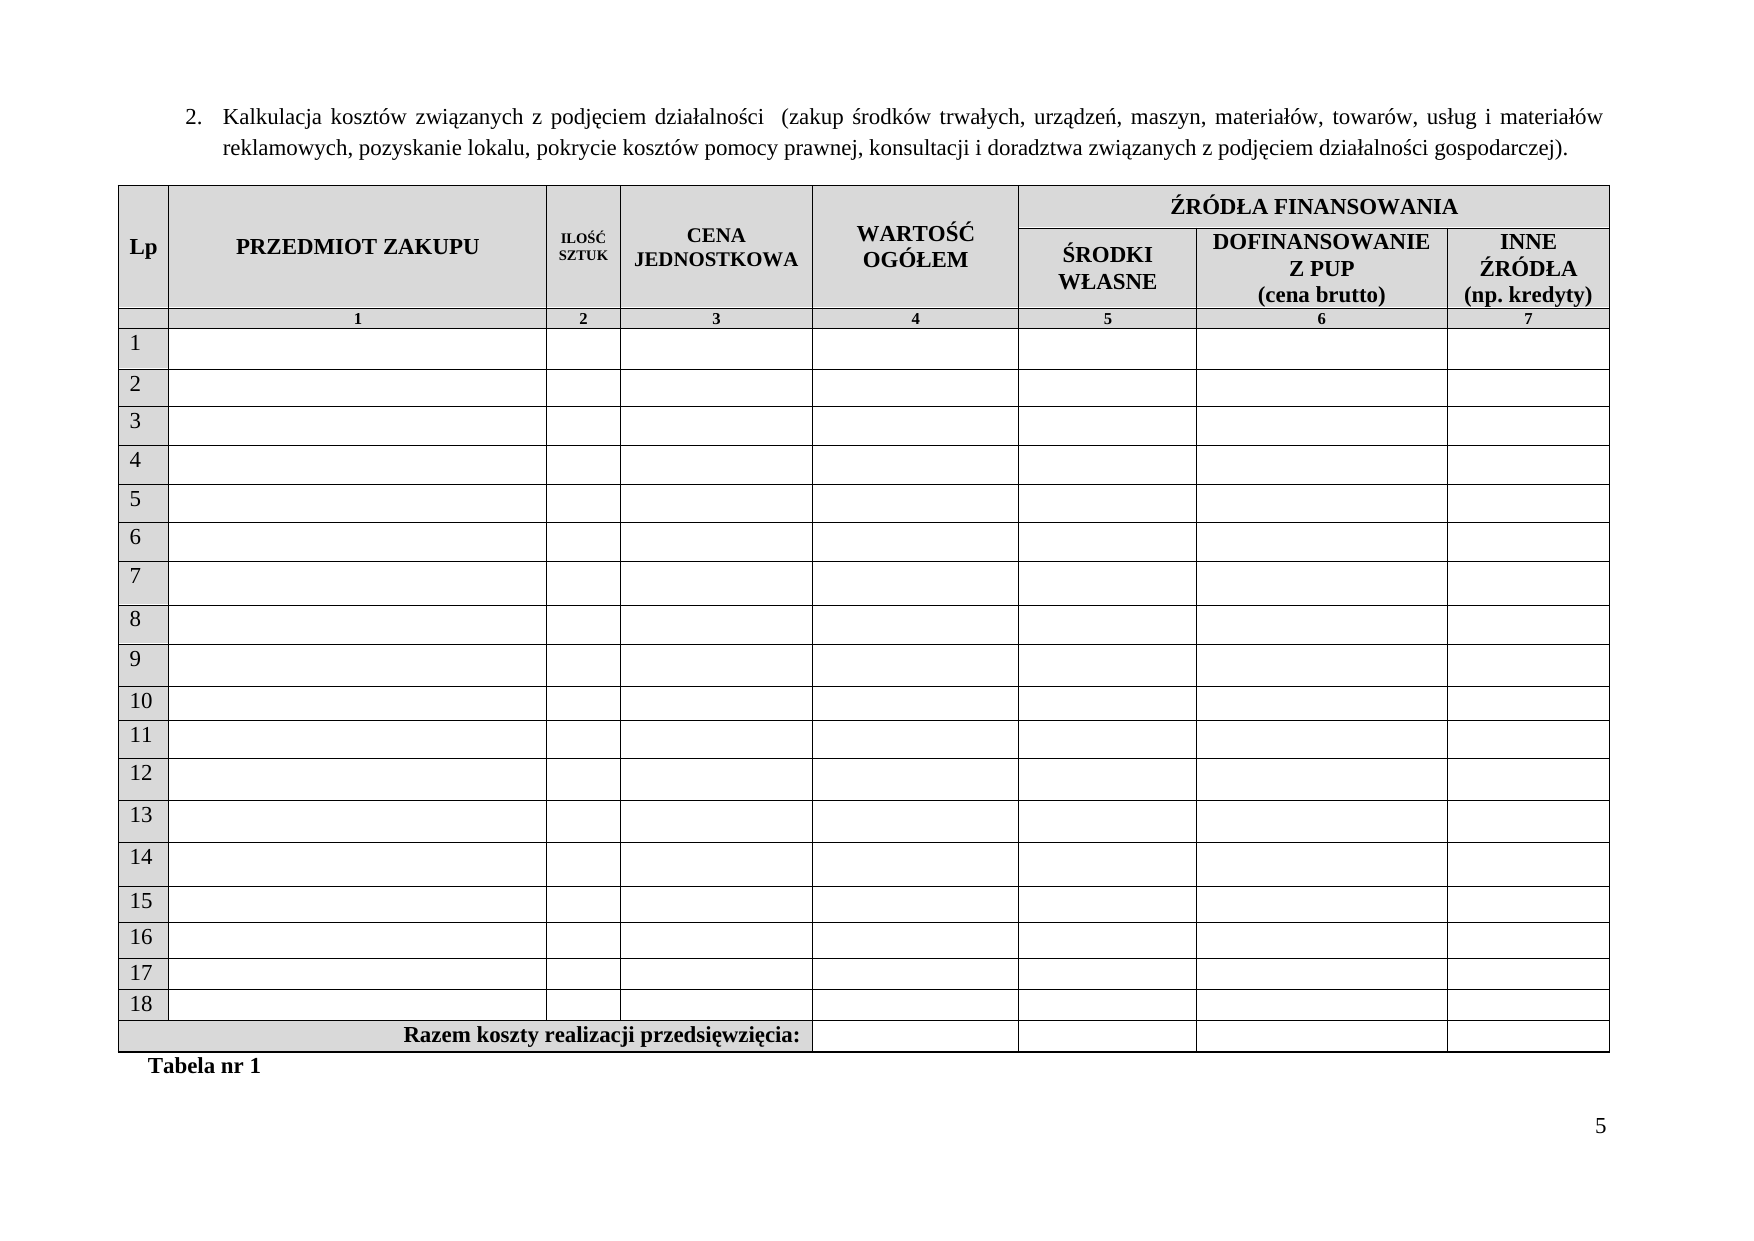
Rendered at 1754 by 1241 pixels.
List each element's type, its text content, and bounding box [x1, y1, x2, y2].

table_cell [1197, 959, 1447, 989]
table_cell [1019, 721, 1196, 758]
table_cell [813, 606, 1018, 643]
table_cell [169, 687, 546, 720]
table_cell 14 [119, 843, 168, 886]
table_cell [1019, 759, 1196, 800]
table_cell [621, 801, 812, 842]
table_cell 12 [119, 759, 168, 800]
table_header CENA JEDNOSTKOWA [621, 186, 812, 307]
table_cell [169, 843, 546, 886]
table_cell [1019, 606, 1196, 643]
table_cell [1019, 990, 1196, 1020]
table_cell 5 [119, 485, 168, 522]
table_cell [547, 687, 620, 720]
table_cell [1197, 721, 1447, 758]
table_cell [1197, 887, 1447, 922]
table_cell [169, 959, 546, 989]
table_header ŹRÓDŁA FINANSOWANIA [1019, 186, 1609, 227]
table_cell [1019, 407, 1196, 445]
table_cell [1448, 1021, 1609, 1051]
table_cell [813, 1021, 1018, 1051]
table_cell [621, 990, 812, 1020]
table_cell 2 [119, 370, 168, 406]
table_cell [169, 523, 546, 561]
table_cell 18 [119, 990, 168, 1020]
table_cell [1448, 645, 1609, 686]
table_cell [1019, 887, 1196, 922]
table_cell [1448, 562, 1609, 604]
table_cell [621, 687, 812, 720]
table_cell [1448, 370, 1609, 406]
table_cell [1019, 645, 1196, 686]
table_cell [169, 606, 546, 643]
table_cell 13 [119, 801, 168, 842]
table_cell [169, 562, 546, 604]
table_cell [621, 523, 812, 561]
table_cell 7 [119, 562, 168, 604]
table_cell [621, 407, 812, 445]
table_cell [119, 309, 168, 328]
table_cell [1448, 407, 1609, 445]
table_cell [813, 370, 1018, 406]
table_cell [547, 843, 620, 886]
table_cell [1448, 687, 1609, 720]
table_cell 8 [119, 606, 168, 643]
table_cell [1448, 329, 1609, 368]
table_cell [621, 329, 812, 368]
table_cell [813, 759, 1018, 800]
table_cell [1019, 843, 1196, 886]
table_cell [1197, 801, 1447, 842]
table_cell [1197, 990, 1447, 1020]
table_cell [813, 843, 1018, 886]
table_cell 3 [119, 407, 168, 445]
table_cell [169, 407, 546, 445]
table_cell [169, 446, 546, 484]
table_cell [547, 887, 620, 922]
table_cell [621, 959, 812, 989]
table_cell [813, 990, 1018, 1020]
table_cell [1197, 485, 1447, 522]
table_cell [1448, 887, 1609, 922]
table_cell [547, 923, 620, 958]
table_cell [1448, 485, 1609, 522]
table_cell [1019, 562, 1196, 604]
table_cell [169, 329, 546, 368]
table_cell [1197, 923, 1447, 958]
table_cell [621, 843, 812, 886]
table_cell [813, 959, 1018, 989]
table_cell [169, 485, 546, 522]
table_cell [1448, 959, 1609, 989]
table_cell [547, 370, 620, 406]
table_cell [1448, 759, 1609, 800]
table_cell 17 [119, 959, 168, 989]
list Tabela nr 1 [148, 1053, 1606, 1079]
table_cell [621, 370, 812, 406]
table_cell [813, 407, 1018, 445]
table_cell [169, 801, 546, 842]
table_cell 16 [119, 923, 168, 958]
table_cell [1019, 801, 1196, 842]
table_cell 6 [119, 523, 168, 561]
table_cell [547, 759, 620, 800]
table_cell [1197, 759, 1447, 800]
table_cell [1019, 687, 1196, 720]
table_cell [547, 523, 620, 561]
table_cell 9 [119, 645, 168, 686]
table_cell [547, 801, 620, 842]
table_cell [1197, 370, 1447, 406]
table_cell [1019, 370, 1196, 406]
table_cell [813, 485, 1018, 522]
table_cell 11 [119, 721, 168, 758]
table_cell [621, 446, 812, 484]
table_cell [1019, 1021, 1196, 1051]
table_cell [169, 721, 546, 758]
table_cell [1197, 329, 1447, 368]
table_cell [1448, 606, 1609, 643]
table_cell [813, 523, 1018, 561]
table_cell [547, 959, 620, 989]
table_cell [813, 645, 1018, 686]
table_cell [813, 801, 1018, 842]
table_cell [621, 923, 812, 958]
table_cell [1448, 843, 1609, 886]
table_cell [547, 990, 620, 1020]
table_cell [1197, 407, 1447, 445]
table_cell 4 [813, 309, 1018, 328]
table_cell INNE ŹRÓDŁA (np. kredyty) [1448, 229, 1609, 307]
table_cell [1197, 562, 1447, 604]
table_cell 10 [119, 687, 168, 720]
table_cell [1197, 645, 1447, 686]
table_cell [547, 485, 620, 522]
table_cell [1448, 801, 1609, 842]
table_cell [1448, 721, 1609, 758]
table_cell [1448, 990, 1609, 1020]
table_cell [621, 606, 812, 643]
table_cell [1197, 446, 1447, 484]
table_cell [1019, 923, 1196, 958]
table_cell [169, 759, 546, 800]
table_cell [621, 721, 812, 758]
table_cell [169, 923, 546, 958]
table_header WARTOŚĆ OGÓŁEM [813, 186, 1018, 307]
table_cell [1197, 1021, 1447, 1051]
table_cell [813, 687, 1018, 720]
table_cell [169, 370, 546, 406]
table_cell [547, 329, 620, 368]
table_cell 6 [1197, 309, 1447, 328]
table_header PRZEDMIOT ZAKUPU [169, 186, 546, 307]
table_cell [547, 606, 620, 643]
table_cell [169, 887, 546, 922]
table_cell [1197, 843, 1447, 886]
table_cell [1197, 523, 1447, 561]
table_cell 1 [169, 309, 546, 328]
table_cell [547, 721, 620, 758]
table_cell 3 [621, 309, 812, 328]
table_cell [813, 329, 1018, 368]
table_cell 4 [119, 446, 168, 484]
table_header ILOŚĆ SZTUK [547, 186, 620, 307]
table_cell [621, 887, 812, 922]
table_cell [1448, 446, 1609, 484]
table_cell [621, 562, 812, 604]
table_cell Razem koszty realizacji przedsięwzięcia: [119, 1021, 812, 1051]
table_cell 1 [119, 329, 168, 368]
table_cell [1197, 687, 1447, 720]
table_cell 2 [547, 309, 620, 328]
table_cell [547, 562, 620, 604]
table_cell [813, 887, 1018, 922]
table_cell [1019, 959, 1196, 989]
table_cell [813, 721, 1018, 758]
table_cell [813, 562, 1018, 604]
table_cell [169, 990, 546, 1020]
table_cell [1448, 523, 1609, 561]
table_cell [1019, 485, 1196, 522]
table_cell 7 [1448, 309, 1609, 328]
table_cell [1448, 923, 1609, 958]
table_cell [621, 645, 812, 686]
table_cell [1019, 329, 1196, 368]
table_cell [547, 407, 620, 445]
table_cell 15 [119, 887, 168, 922]
table_cell [621, 485, 812, 522]
table_cell [813, 923, 1018, 958]
table_cell [547, 446, 620, 484]
table_cell 5 [1019, 309, 1196, 328]
table_cell [813, 446, 1018, 484]
table_cell [621, 759, 812, 800]
table_header Lp [119, 186, 168, 307]
list Kalkulacja kosztów związanych z podjęciem działalności (zakup środków trwałych, urządzeń, maszyn, materiałów, towarów, usług i materiałów reklamowych, pozyskanie lokalu, pokrycie kosztów pomocy prawnej, konsultacji i doradztwa związanych z podjęciem działalności gospodarczej). [185, 103, 1606, 160]
table_cell [169, 645, 546, 686]
table_cell [1019, 446, 1196, 484]
table_cell DOFINANSOWANIE Z PUP (cena brutto) [1197, 229, 1447, 307]
table_cell [547, 645, 620, 686]
table_cell [1197, 606, 1447, 643]
table_cell [1019, 523, 1196, 561]
table_cell ŚRODKI WŁASNE [1019, 229, 1196, 307]
